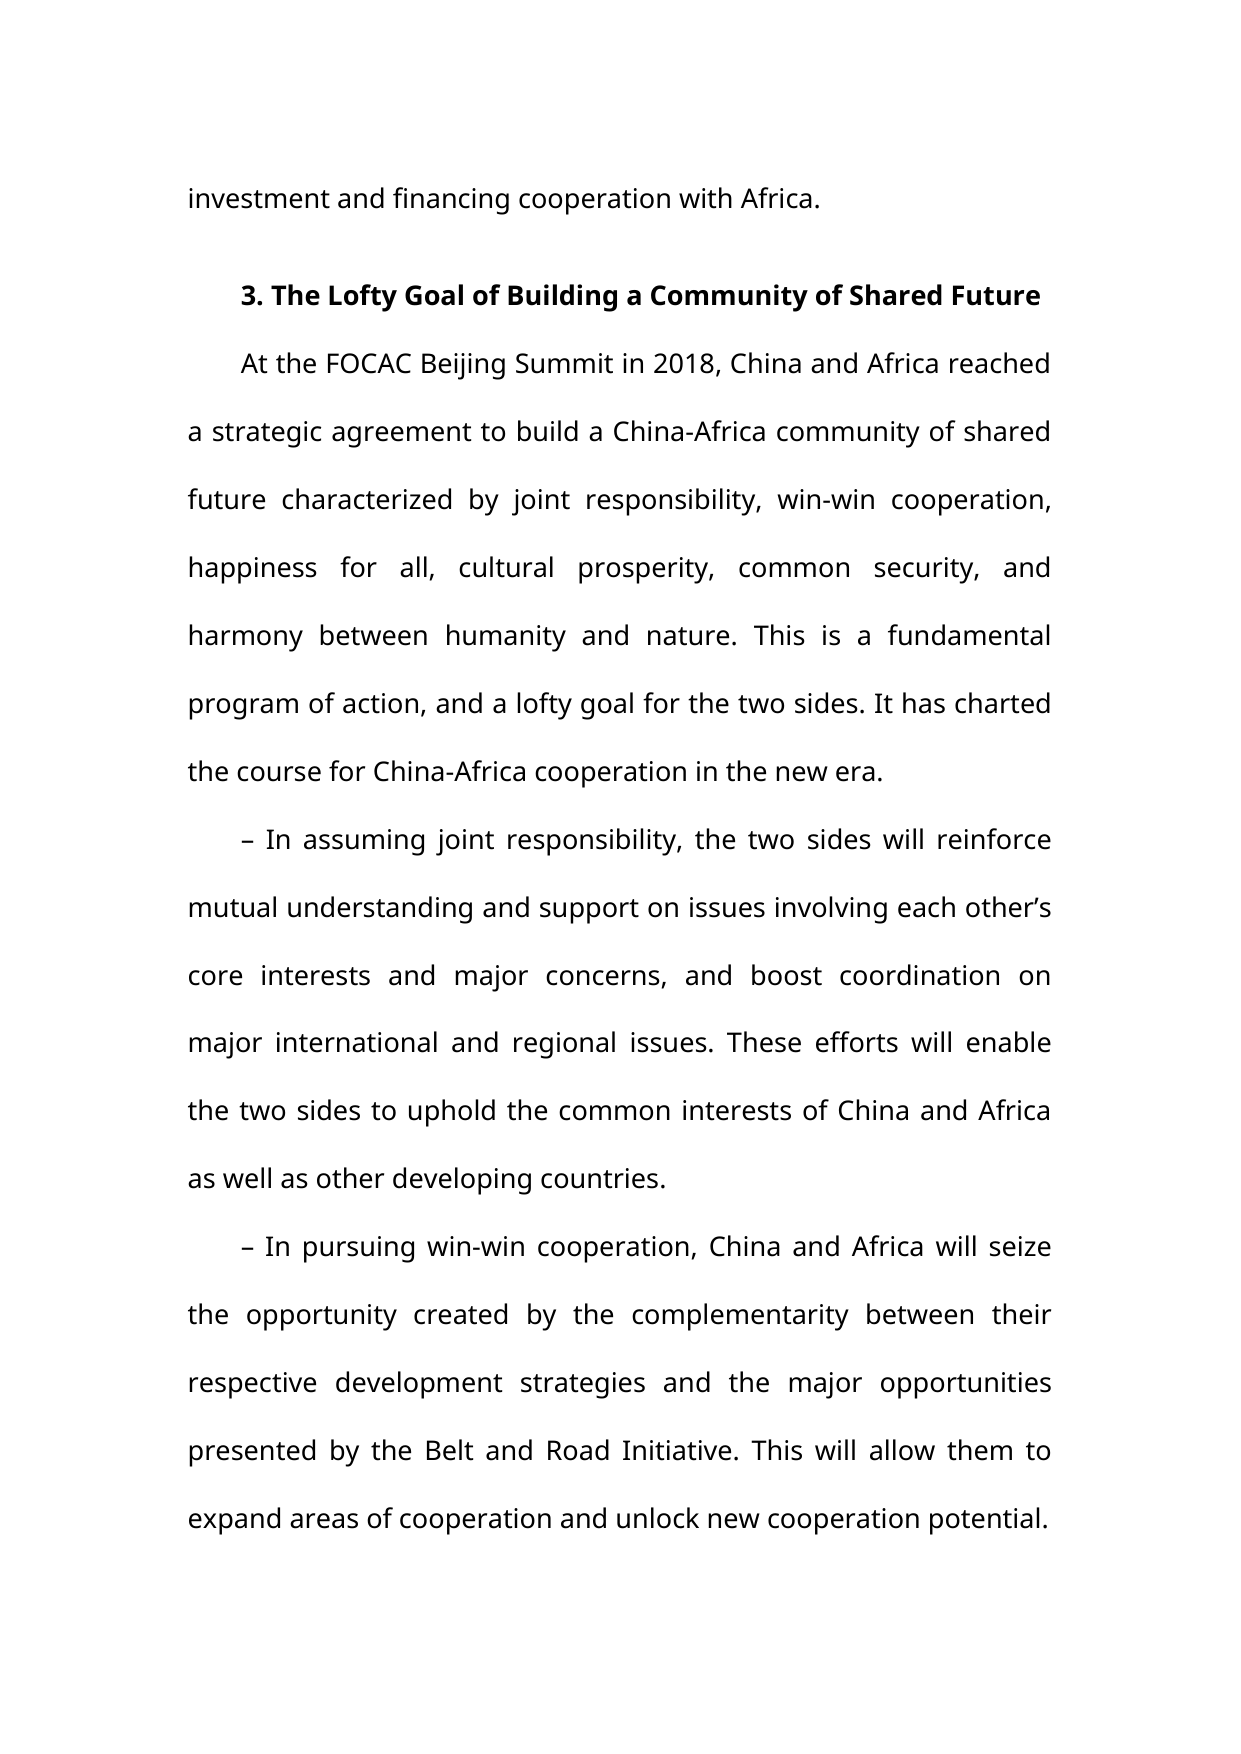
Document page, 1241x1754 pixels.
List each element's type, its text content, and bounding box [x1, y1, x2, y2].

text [187, 164, 1053, 232]
text – In assuming joint responsibility, the two sides will reinforce mutual understanding and support on issues involving each other’s core interests and major concerns, and boost coordination on major international and regional issues. These efforts will enable the two sides to uphold the common interests of China and Africa as well as other developing countries. [187, 804, 1053, 1212]
text – In pursuing win-win cooperation, China and Africa will seize the opportunity created by the complementarity between their respective development strategies and the major opportunities presented by the Belt and Road Initiative. This will allow them to expand areas of cooperation and unlock new cooperation potential. [187, 1212, 1053, 1552]
text At the FOCAC Beijing Summit in 2018, China and Africa reached a strategic agreement to build a China-Africa community of shared future characterized by joint responsibility, win-win cooperation, happiness for all, cultural prosperity, common security, and harmony between humanity and nature. This is a fundamental program of action, and a lofty goal for the two sides. It has charted the course for China-Africa cooperation in the new era. [187, 329, 1053, 804]
text 3. The Lofty Goal of Building a Community of Shared Future [187, 261, 1053, 329]
